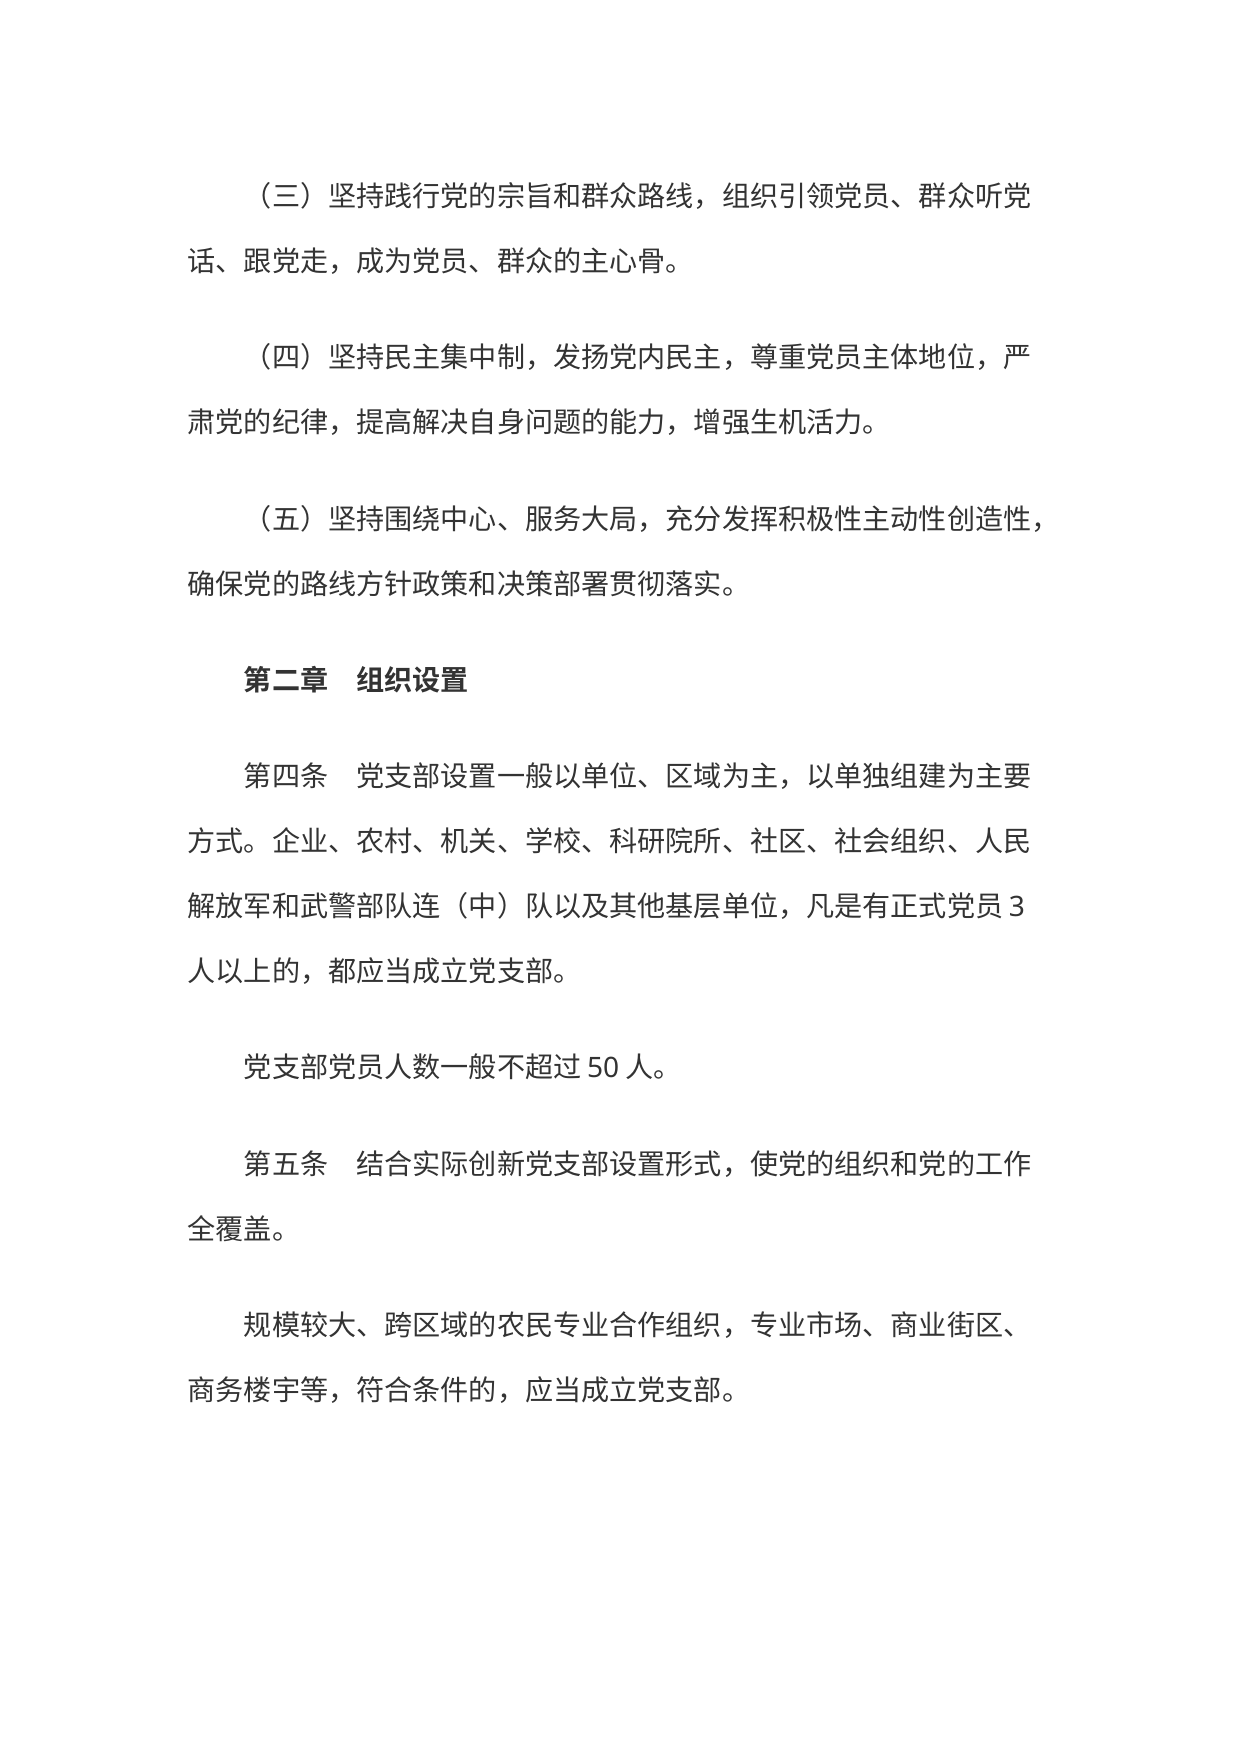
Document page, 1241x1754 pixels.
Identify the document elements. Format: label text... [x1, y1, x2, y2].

text 党支部党员人数一般不超过50人。 [187, 1033, 1053, 1098]
text 第二章 组织设置 [187, 646, 1053, 711]
text 第五条 结合实际创新党支部设置形式，使党的组织和党的工作全覆盖。 [187, 1129, 1053, 1259]
text 第四条 党支部设置一般以单位、区域为主，以单独组建为主要方式。企业、农村、机关、学校、科研院所、社区、社会组织、人民解放军和武警部队连（中）队以及其他基层单位，凡是有正式党员3人以上的，都应当成立党支部。 [187, 742, 1053, 1002]
text 规模较大、跨区域的农民专业合作组织，专业市场、商业街区、商务楼宇等，符合条件的，应当成立党支部。 [187, 1291, 1053, 1421]
text （四）坚持民主集中制，发扬党内民主，尊重党员主体地位，严肃党的纪律，提高解决自身问题的能力，增强生机活力。 [187, 323, 1053, 453]
text （五）坚持围绕中心、服务大局，充分发挥积极性主动性创造性，确保党的路线方针政策和决策部署贯彻落实。 [187, 484, 1053, 614]
text （三）坚持践行党的宗旨和群众路线，组织引领党员、群众听党话、跟党走，成为党员、群众的主心骨。 [187, 162, 1053, 292]
